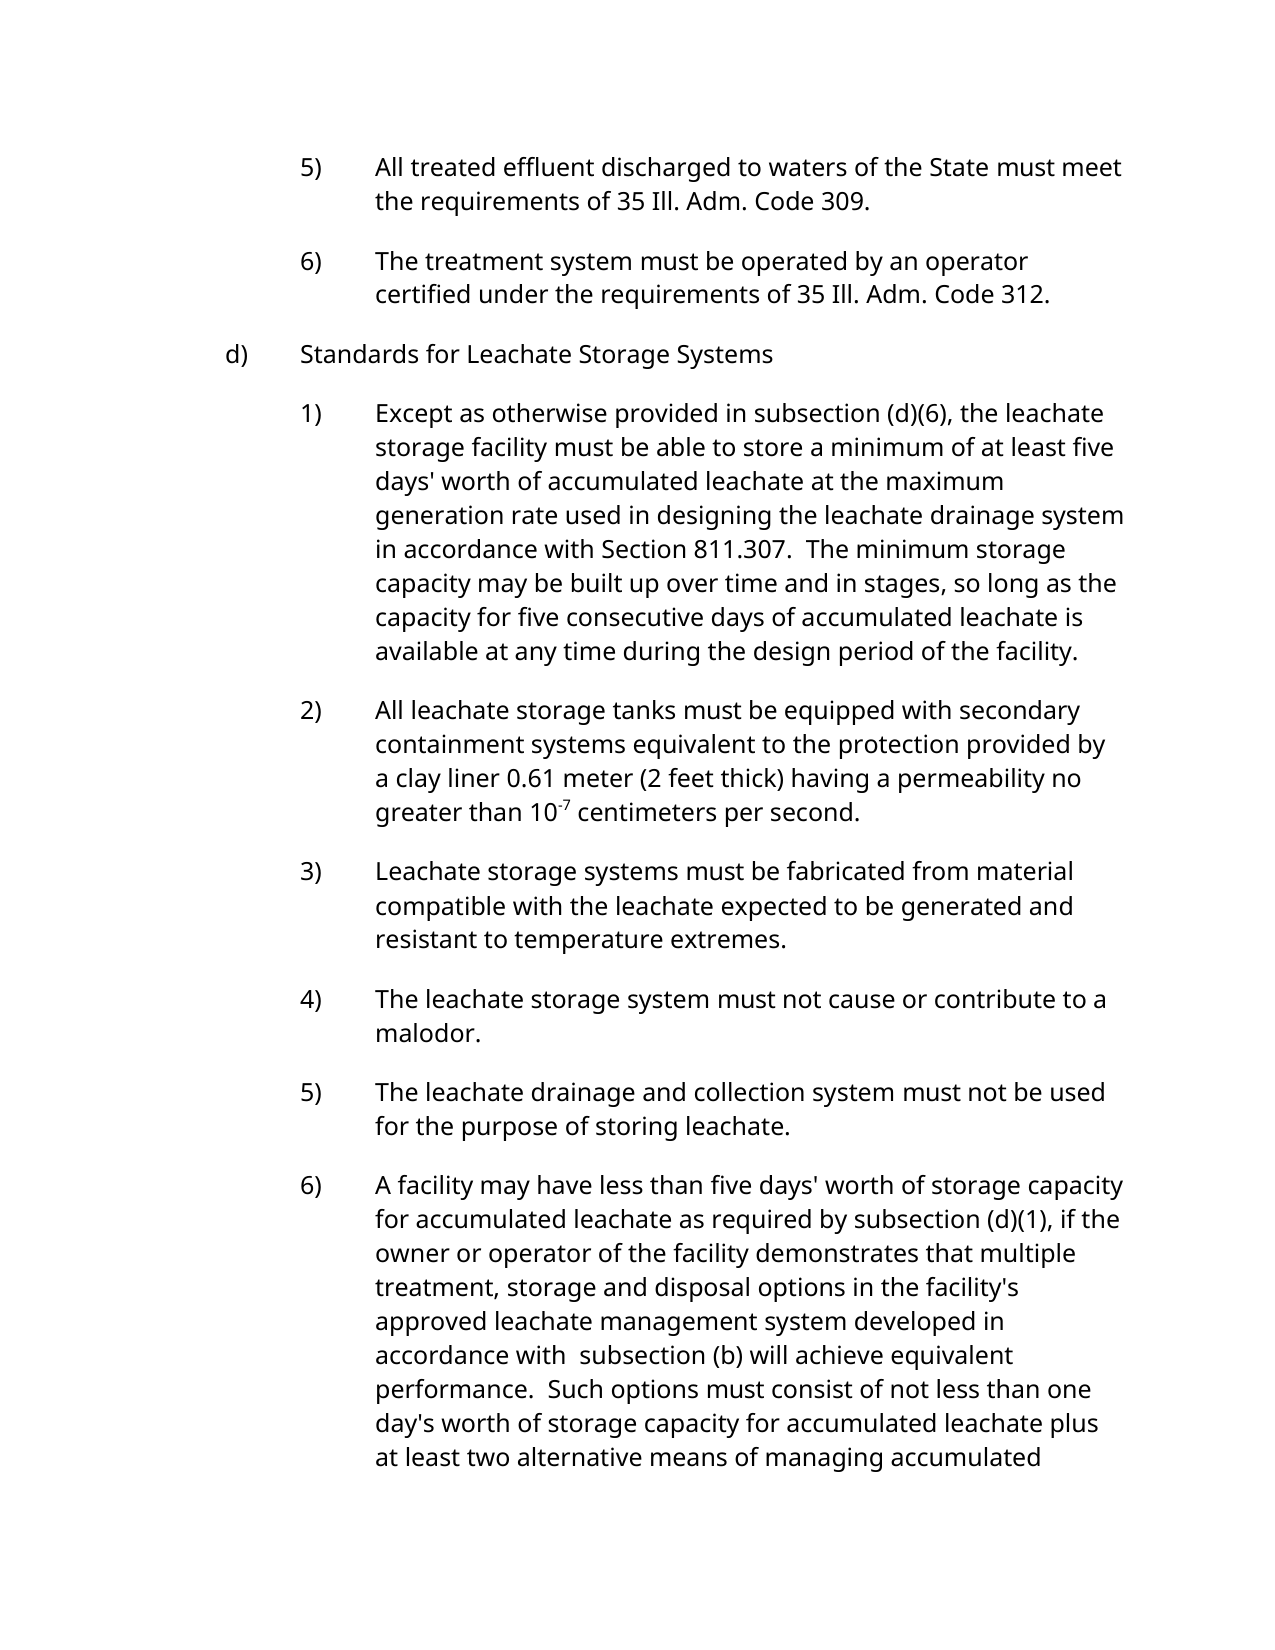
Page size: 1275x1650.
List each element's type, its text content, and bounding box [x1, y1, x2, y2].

text 5) All treated effluent discharged to waters of the State must meet the requirements of 35 Ill. Adm. Code 309. [300, 150, 1125, 218]
text 2) All leachate storage tanks must be equipped with secondary containment systems equivalent to the protection provided by a clay liner 0.61 meter (2 feet thick) having a permeability no greater than 10-7 centimeters per second. [300, 693, 1125, 829]
text 3) Leachate storage systems must be fabricated from material compatible with the leachate expected to be generated and resistant to temperature extremes. [300, 854, 1125, 956]
text 4) The leachate storage system must not cause or contribute to a malodor. [300, 981, 1125, 1049]
text 6) The treatment system must be operated by an operator certified under the requirements of 35 Ill. Adm. Code 312. [300, 243, 1125, 311]
text d) Standards for Leachate Storage Systems [225, 336, 1125, 370]
text 5) The leachate drainage and collection system must not be used for the purpose of storing leachate. [300, 1074, 1125, 1142]
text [300, 1167, 1125, 1474]
text 1) Except as otherwise provided in subsection (d)(6), the leachate storage facility must be able to store a minimum of at least five days' worth of accumulated leachate at the maximum generation rate used in designing the leachate drainage system in accordance with Section 811.307. The minimum storage capacity may be built up over time and in stages, so long as the capacity for five consecutive days of accumulated leachate is available at any time during the design period of the facility. [300, 395, 1125, 668]
